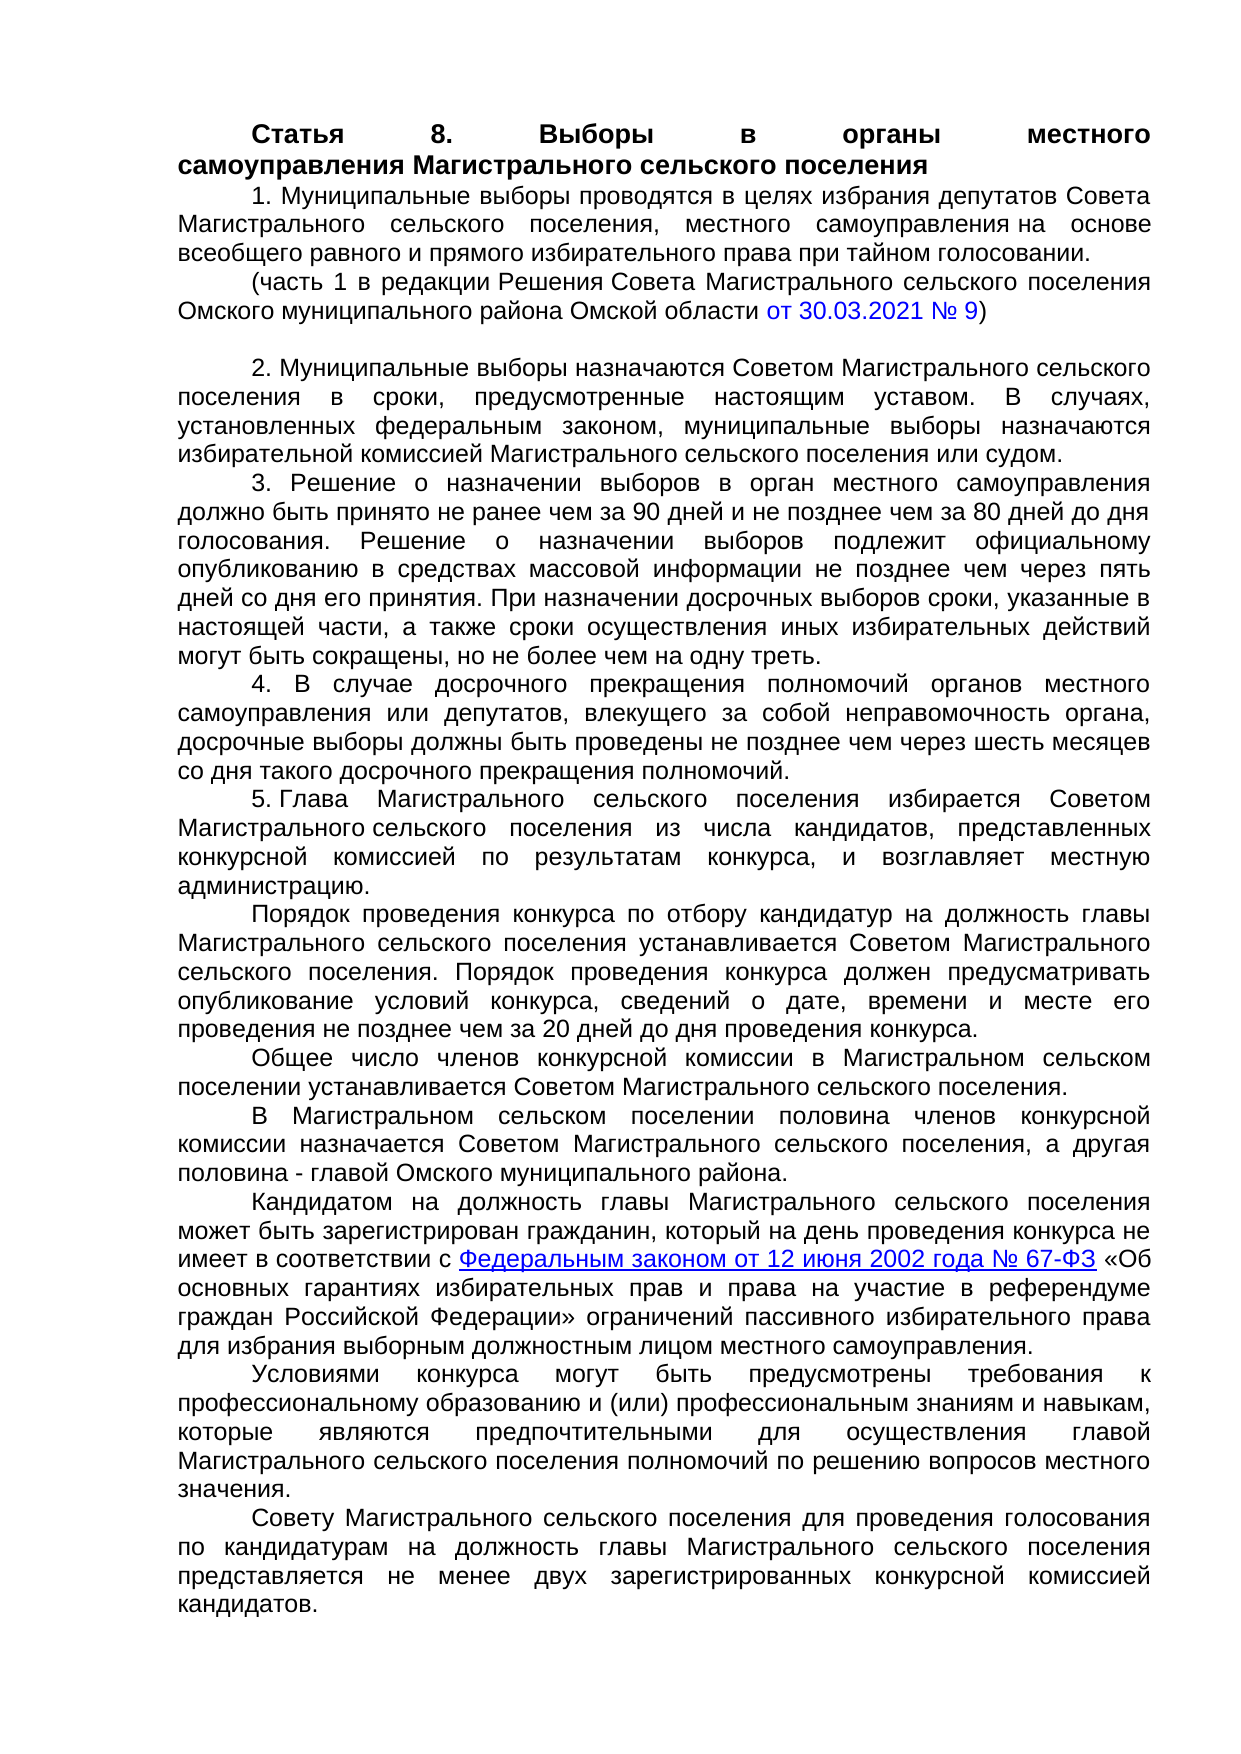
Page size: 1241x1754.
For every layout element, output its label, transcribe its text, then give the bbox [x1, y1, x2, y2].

text (часть 1 в редакции Решения Совета Магистрального сельского поселения Омского муниципального района Омской области от 30.03.2021 № 9) [177, 267, 1152, 324]
text 5. Глава Магистрального сельского поселения избирается Советом Магистрального сельского поселения из числа кандидатов, представленных конкурсной комиссией по результатам конкурса, и возглавляет местную администрацию. [177, 784, 1152, 899]
text Условиями конкурса могут быть предусмотрены требования к профессиональному образованию и (или) профессиональным знаниям и навыкам, которые являются предпочтительными для осуществления главой Магистрального сельского поселения полномочий по решению вопросов местного значения. [177, 1359, 1152, 1503]
text Статья 8. Выборы в органы местного самоуправления Магистрального сельского поселения [177, 118, 1152, 181]
text В Магистральном сельском поселении половина членов конкурсной комиссии назначается Советом Магистрального сельского поселения, а другая половина - главой Омского муниципального района. [177, 1101, 1152, 1187]
text 2. Муниципальные выборы назначаются Советом Магистрального сельского поселения в сроки, предусмотренные настоящим уставом. В случаях, установленных федеральным законом, муниципальные выборы назначаются избирательной комиссией Магистрального сельского поселения или судом. [177, 353, 1152, 468]
text Совету Магистрального сельского поселения для проведения голосования по кандидатурам на должность главы Магистрального сельского поселения представляется не менее двух зарегистрированных конкурсной комиссией кандидатов. [177, 1503, 1152, 1618]
text Порядок проведения конкурса по отбору кандидатур на должность главы Магистрального сельского поселения устанавливается Советом Магистрального сельского поселения. Порядок проведения конкурса должен предусматривать опубликование условий конкурса, сведений о дате, времени и месте его проведения не позднее чем за 20 дней до дня проведения конкурса. [177, 899, 1152, 1043]
text 1. Муниципальные выборы проводятся в целях избрания депутатов Совета Магистрального сельского поселения, местного самоуправления на основе всеобщего равного и прямого избирательного права при тайном голосовании. [177, 181, 1152, 267]
text 4. В случае досрочного прекращения полномочий органов местного самоуправления или депутатов, влекущего за собой неправомочность органа, досрочные выборы должны быть проведены не позднее чем через шесть месяцев со дня такого досрочного прекращения полномочий. [177, 669, 1152, 784]
text Кандидатом на должность главы Магистрального сельского поселения может быть зарегистрирован гражданин, который на день проведения конкурса не имеет в соответствии с Федеральным законом от 12 июня 2002 года № 67-ФЗ «Об основных гарантиях избирательных прав и права на участие в референдуме граждан Российской Федерации» ограничений пассивного избирательного права для избрания выборным должностным лицом местного самоуправления. [177, 1187, 1152, 1359]
text Общее число членов конкурсной комиссии в Магистральном сельском поселении устанавливается Советом Магистрального сельского поселения. [177, 1043, 1152, 1101]
text 3. Решение о назначении выборов в орган местного самоуправления должно быть принято не ранее чем за 90 дней и не позднее чем за 80 дней до дня голосования. Решение о назначении выборов подлежит официальному опубликованию в средствах массовой информации не позднее чем через пять дней со дня его принятия. При назначении досрочных выборов сроки, указанные в настоящей части, а также сроки осуществления иных избирательных действий могут быть сокращены, но не более чем на одну треть. [177, 468, 1152, 669]
